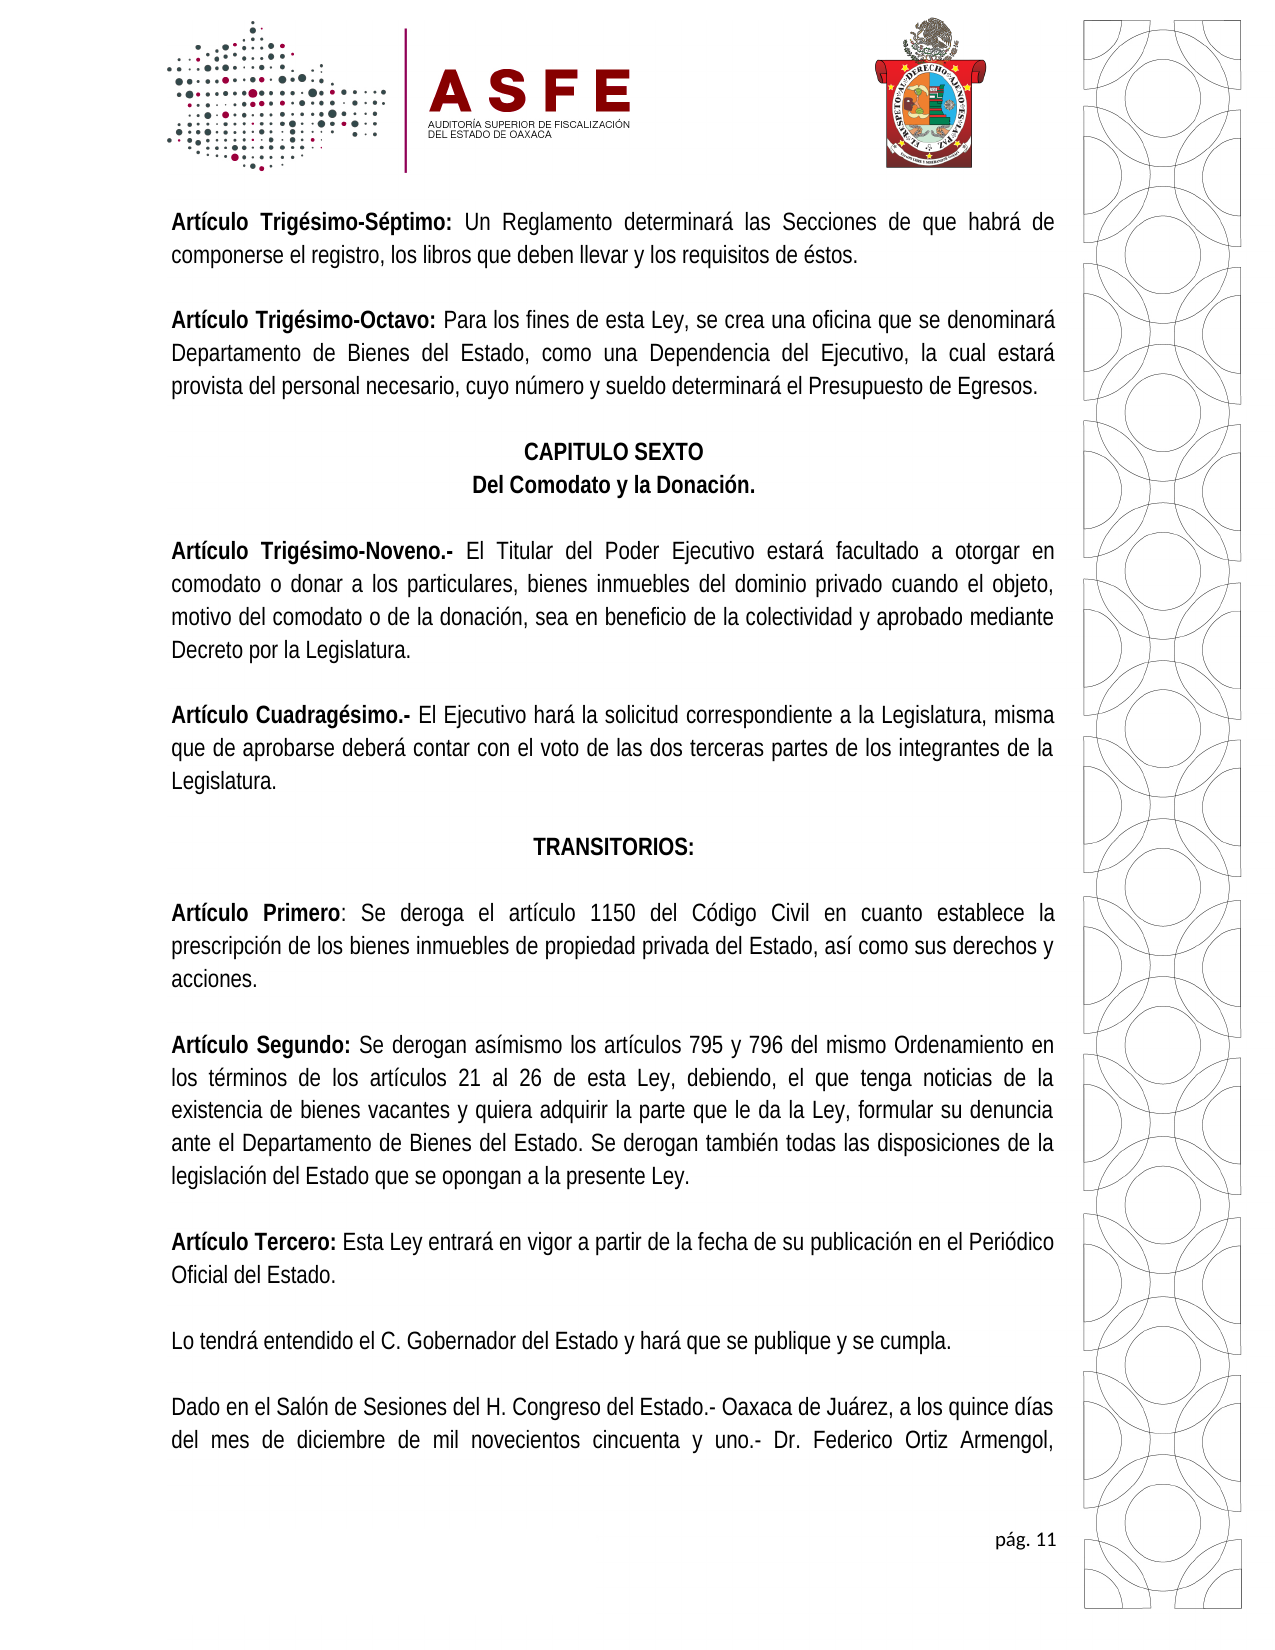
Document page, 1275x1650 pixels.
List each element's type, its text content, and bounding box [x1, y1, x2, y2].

text Artículo Cuadragésimo.- El Ejecutivo hará la solicitud correspondiente a la Legislatura, misma que de aprobarse deberá contar con el voto de las dos terceras partes de los integrantes de la Legislatura. [171, 701, 1056, 795]
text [171, 1392, 1056, 1453]
text Artículo Trigésimo-Séptimo: Un Reglamento determinará las Secciones de que habrá de componerse el registro, los libros que deben llevar y los requisitos de éstos. [171, 207, 1056, 268]
text Artículo Primero: Se deroga el artículo 1150 del Código Civil en cuanto establece la prescripción de los bienes inmuebles de propiedad privada del Estado, así como sus derechos y acciones. [171, 898, 1056, 992]
text TRANSITORIOS: [171, 832, 1056, 861]
text Artículo Trigésimo-Octavo: Para los fines de esta Ley, se crea una oficina que se denominará Departamento de Bienes del Estado, como una Dependencia del Ejecutivo, la cual estará provista del personal necesario, cuyo número y sueldo determinará el Presupuesto de Egresos. [171, 306, 1056, 400]
picture [167, 15, 1275, 1650]
text Artículo Tercero: Esta Ley entrará en vigor a partir de la fecha de su publicación en el Periódico Oficial del Estado. [171, 1227, 1056, 1289]
text CAPITULO SEXTO [171, 437, 1056, 466]
text Del Comodato y la Donación. [171, 470, 1056, 499]
text Lo tendrá entendido el C. Gobernador del Estado y hará que se publique y se cumpla. [171, 1326, 1056, 1354]
text Artículo Trigésimo-Noveno.- El Titular del Poder Ejecutivo estará facultado a otorgar en comodato o donar a los particulares, bienes inmuebles del dominio privado cuando el objeto, motivo del comodato o de la donación, sea en beneficio de la colectividad y aprobado mediante Decreto por la Legislatura. [171, 536, 1056, 663]
text Artículo Segundo: Se derogan asímismo los artículos 795 y 796 del mismo Ordenamiento en los términos de los artículos 21 al 26 de esta Ley, debiendo, el que tenga noticias de la existencia de bienes vacantes y quiera adquirir la parte que le da la Ley, formular su denuncia ante el Departamento de Bienes del Estado. Se derogan también todas las disposiciones de la legislación del Estado que se opongan a la presente Ley. [171, 1030, 1056, 1190]
